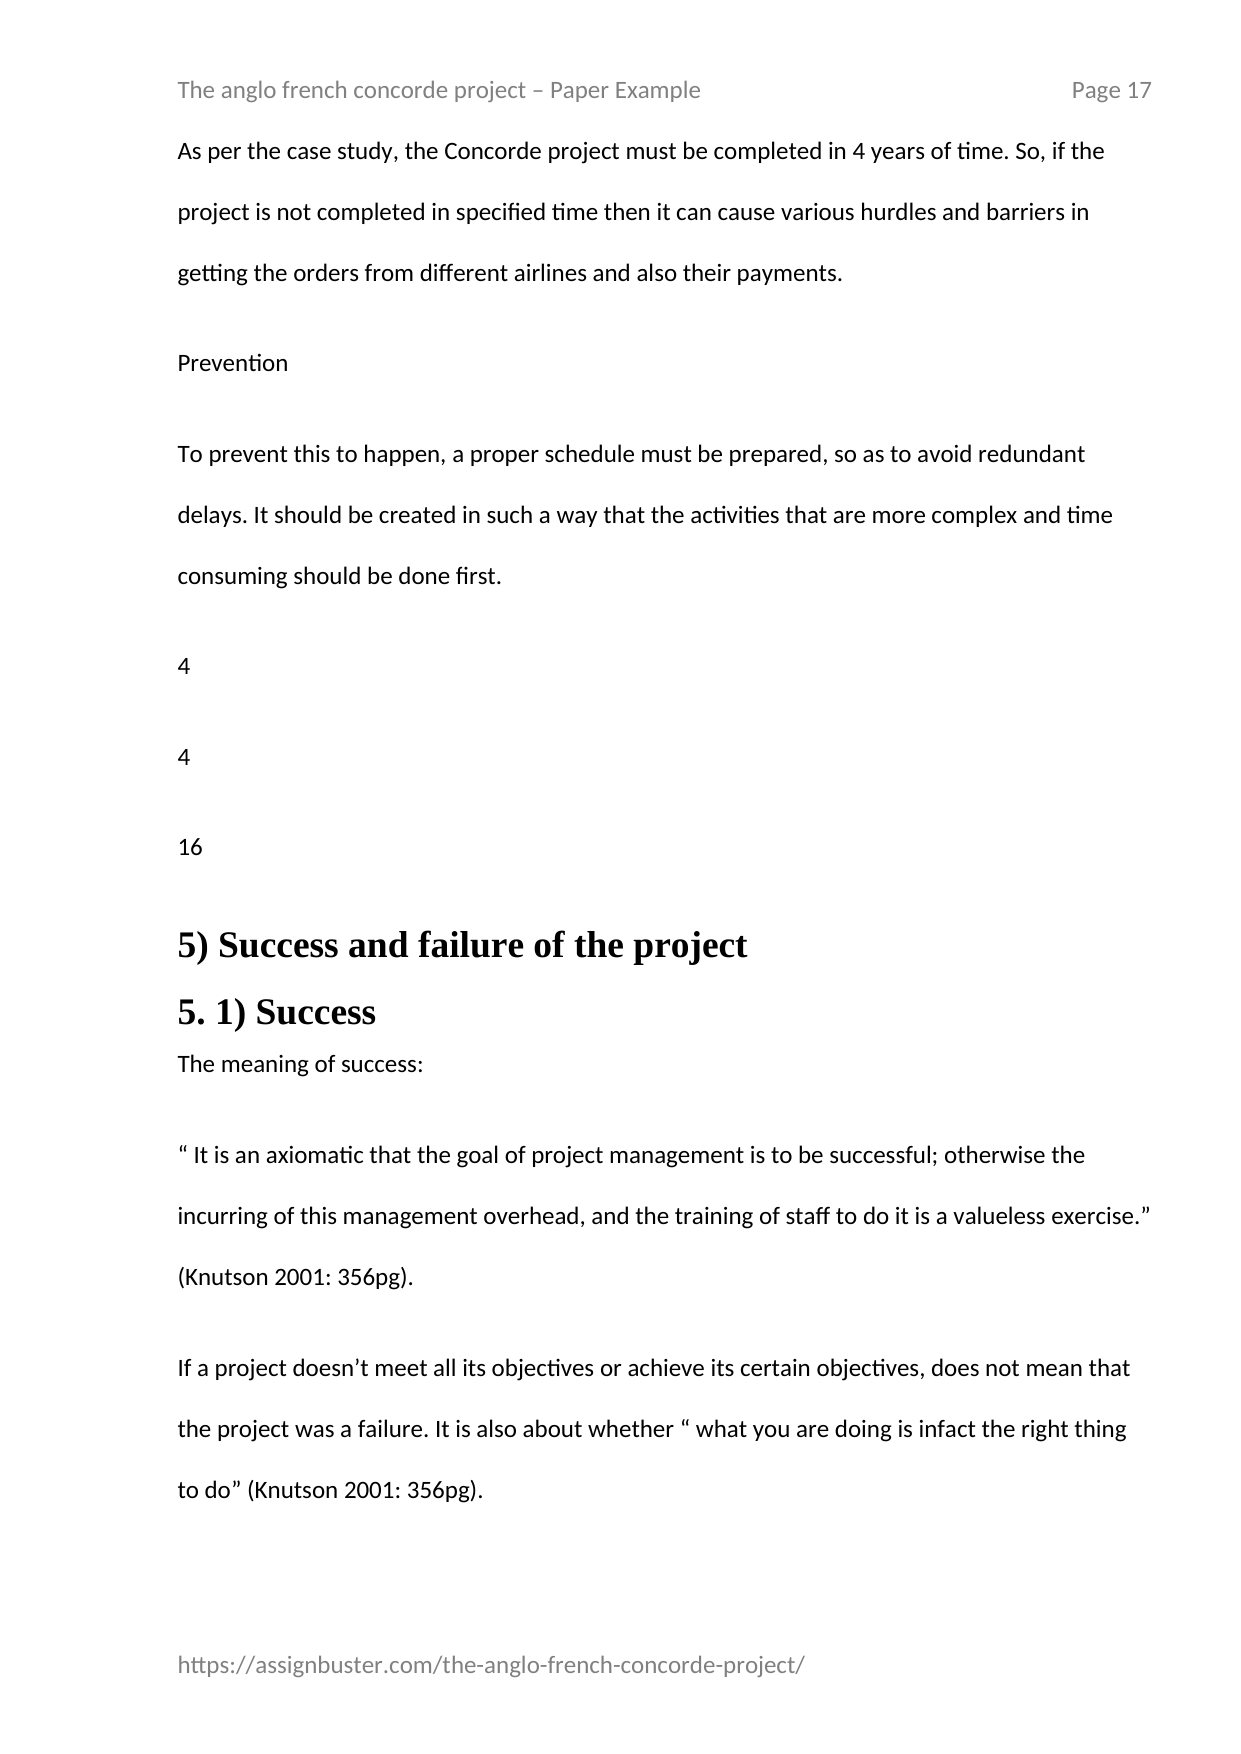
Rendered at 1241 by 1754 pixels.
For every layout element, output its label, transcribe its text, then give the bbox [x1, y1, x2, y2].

text 4 [177, 651, 1152, 681]
text 4 [177, 741, 1152, 772]
text If a project doesn’t meet all its objectives or achieve its certain objectives, does not mean that the project was a failure. It is also about whether “ what you are doing is infact the right thing to do” (Knutson 2001: 356pg). [177, 1352, 1152, 1504]
text As per the case study, the Concorde project must be completed in 4 years of time. So, if the project is not completed in specified time then it can cause various hurdles and barriers in getting the orders from different airlines and also their payments. [177, 135, 1152, 287]
text “ It is an axiomatic that the goal of project management is to be successful; otherwise the incurring of this management overhead, and the training of staff to do it is a valueless exercise.” (Knutson 2001: 356pg). [177, 1139, 1152, 1292]
subtitle 5) Success and failure of the project [177, 922, 1152, 965]
text 16 [177, 832, 1152, 862]
subtitle 5. 1) Success [177, 989, 1152, 1033]
text The meaning of success: [177, 1048, 1152, 1079]
text To prevent this to happen, a proper schedule must be prepared, so as to avoid redundant delays. It should be created in such a way that the activities that are more complex and time consuming should be done first. [177, 438, 1152, 591]
text Prevention [177, 347, 1152, 378]
